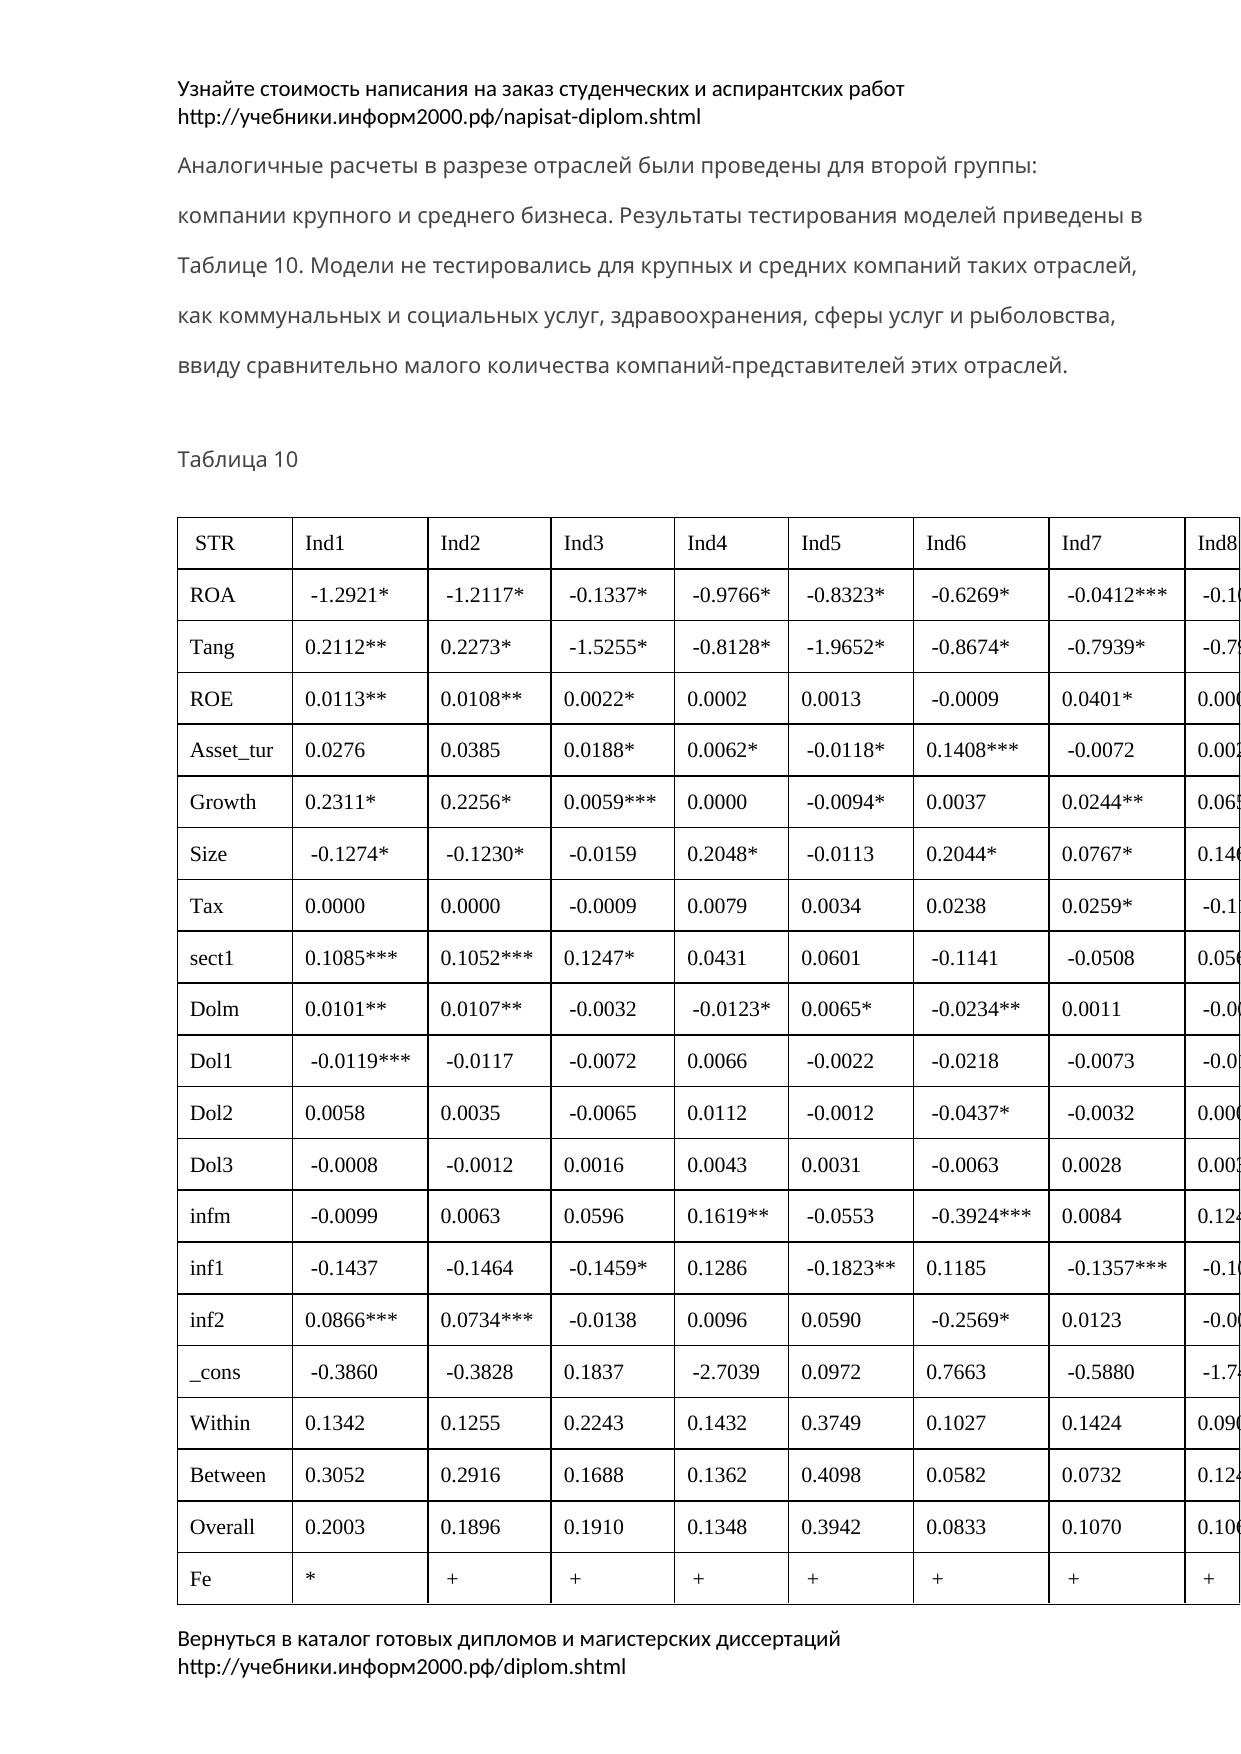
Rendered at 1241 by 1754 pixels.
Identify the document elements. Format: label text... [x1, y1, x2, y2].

table_cell 0.0063 [429, 1191, 550, 1241]
table_cell 0.2048* [675, 828, 788, 879]
table_cell -0.0118* [789, 725, 913, 775]
table_cell 0.0016 [552, 1139, 674, 1189]
table_cell Between [178, 1450, 292, 1500]
table_cell 0.0000 [293, 880, 427, 930]
table_cell -1.2921* [293, 570, 427, 620]
table_cell 0.1432 [675, 1398, 788, 1448]
table_cell -0.0008 [293, 1139, 427, 1189]
table_header Ind6 [914, 518, 1048, 568]
table_cell 0.0002 [1186, 1087, 1239, 1137]
table_cell 0.1460* [1186, 828, 1239, 879]
table_cell + [429, 1553, 550, 1603]
table_cell -0.1130* [1186, 880, 1239, 930]
table_cell 0.2256* [429, 777, 550, 827]
table_header Ind5 [789, 518, 913, 568]
table_cell _cons [178, 1346, 292, 1396]
table_cell ROA [178, 570, 292, 620]
table_cell 0.0023* [1186, 725, 1239, 775]
table_cell 0.0276 [293, 725, 427, 775]
table_cell 0.1910 [552, 1502, 674, 1552]
table_cell -0.1823** [789, 1243, 913, 1293]
table_cell -0.5880 [1050, 1346, 1184, 1396]
table_cell 0.2916 [429, 1450, 550, 1500]
table_cell 0.0767* [1050, 828, 1184, 879]
table_cell 0.0034 [789, 880, 913, 930]
table_cell 0.0582 [914, 1450, 1048, 1500]
table_cell 0.0101** [293, 984, 427, 1034]
table_cell -0.8323* [789, 570, 913, 620]
table_cell 0.2003 [293, 1502, 427, 1552]
table_cell 0.0590 [789, 1295, 913, 1344]
table_cell inf1 [178, 1243, 292, 1293]
table_cell Fe [178, 1553, 292, 1603]
table_cell inf2 [178, 1295, 292, 1344]
table_cell 0.1837 [552, 1346, 674, 1396]
table_cell 0.0385 [429, 725, 550, 775]
table_cell 0.0108** [429, 673, 550, 723]
table_cell -0.0234** [914, 984, 1048, 1034]
table_cell 0.0062* [675, 725, 788, 775]
table_cell 0.1286 [675, 1243, 788, 1293]
table_header Ind4 [675, 518, 788, 568]
table_cell infm [178, 1191, 292, 1241]
table_cell 0.0431 [675, 932, 788, 982]
table_cell -0.7939* [1050, 621, 1184, 672]
table_cell 0.0107** [429, 984, 550, 1034]
table_cell 0.0972 [789, 1346, 913, 1396]
table_cell + [552, 1553, 674, 1603]
table_cell 0.0079 [675, 880, 788, 930]
table_cell 0.1362 [675, 1450, 788, 1500]
table_cell -0.0012 [429, 1139, 550, 1189]
table_cell 0.2273* [429, 621, 550, 672]
table_cell -0.0065 [552, 1087, 674, 1137]
table_cell Dol1 [178, 1036, 292, 1086]
table_cell -0.0138 [552, 1295, 674, 1344]
text Аналогичные расчеты в разрезе отраслей были проведены для второй группы: компании крупного и среднего бизнеса. Результаты тестирования моделей приведены в Таблице 10. Модели не тестировались для крупных и средних компаний таких отраслей, как коммунальных и социальных услуг, здравоохранения, сферы услуг и рыболовства, ввиду сравнительно малого количества компаний-представителей этих отраслей. [177, 130, 1152, 380]
table_cell 0.0596 [552, 1191, 674, 1241]
table_cell 0.0084 [1050, 1191, 1184, 1241]
table_cell 0.1348 [675, 1502, 788, 1552]
table_cell -0.0159 [552, 828, 674, 879]
table_cell 0.1085*** [293, 932, 427, 982]
table_cell -0.1357*** [1050, 1243, 1184, 1293]
table_cell 0.0833 [914, 1502, 1048, 1552]
table_cell 0.0022* [552, 673, 674, 723]
table_cell -0.0063 [914, 1139, 1048, 1189]
table_cell 0.0259* [1050, 880, 1184, 930]
table_cell -0.0009 [552, 880, 674, 930]
table_cell -0.1230* [429, 828, 550, 879]
table_cell 0.0000 [675, 777, 788, 827]
table_cell -0.0133*** [1186, 1036, 1239, 1086]
table_cell -0.0099 [293, 1191, 427, 1241]
table_cell 0.1069 [1186, 1502, 1239, 1552]
table_cell -0.3924*** [914, 1191, 1048, 1241]
table_cell 0.0903 [1186, 1398, 1239, 1448]
table_cell 0.0113** [293, 673, 427, 723]
table_header Ind7 [1050, 518, 1184, 568]
table_cell Size [178, 828, 292, 879]
table_cell 0.0006 [1186, 673, 1239, 723]
table_cell 0.0112 [675, 1087, 788, 1137]
table_header Ind2 [429, 518, 550, 568]
table_cell 0.1052*** [429, 932, 550, 982]
table_cell + [1186, 1553, 1239, 1603]
table_cell -0.1034 [1186, 1243, 1239, 1293]
table_cell + [914, 1553, 1048, 1603]
table_cell 0.0123 [1050, 1295, 1184, 1344]
table_cell -0.0123* [675, 984, 788, 1034]
table_cell 0.3942 [789, 1502, 913, 1552]
table_cell -0.0073 [1050, 1036, 1184, 1086]
table_cell 0.0038 [1186, 1139, 1239, 1189]
table_cell 0.0601 [789, 932, 913, 982]
table_cell 0.0000 [429, 880, 550, 930]
table_cell + [1050, 1553, 1184, 1603]
table_cell 0.1255 [429, 1398, 550, 1448]
table_cell 0.0028 [1050, 1139, 1184, 1189]
table_cell ROE [178, 673, 292, 723]
table_cell -0.0119*** [293, 1036, 427, 1086]
table_cell 0.0059*** [552, 777, 674, 827]
table_cell Tax [178, 880, 292, 930]
table_cell 0.1243 [1186, 1191, 1239, 1241]
table_cell -0.8674* [914, 621, 1048, 672]
table_cell 0.0002 [675, 673, 788, 723]
table_cell 0.2311* [293, 777, 427, 827]
table_cell -0.0012 [789, 1087, 913, 1137]
table_cell 0.0011 [1050, 984, 1184, 1034]
table_cell -0.0094* [789, 777, 913, 827]
table_cell 0.0058 [293, 1087, 427, 1137]
table_cell Dolm [178, 984, 292, 1034]
table_cell -1.2117* [429, 570, 550, 620]
table_cell -1.7411 [1186, 1346, 1239, 1396]
table_cell 0.0238 [914, 880, 1048, 930]
table_cell -0.1141 [914, 932, 1048, 982]
table_header Ind3 [552, 518, 674, 568]
table_cell -1.9652* [789, 621, 913, 672]
table_cell 0.0096 [675, 1295, 788, 1344]
table_cell 0.3749 [789, 1398, 913, 1448]
table_cell -0.1274* [293, 828, 427, 879]
table_cell 0.4098 [789, 1450, 913, 1500]
table_cell -0.0553 [789, 1191, 913, 1241]
table_cell 0.1424 [1050, 1398, 1184, 1448]
table_cell 0.1342 [293, 1398, 427, 1448]
table_cell + [789, 1553, 913, 1603]
table_cell Dol2 [178, 1087, 292, 1137]
table_cell Overall [178, 1502, 292, 1552]
table_cell -0.1464 [429, 1243, 550, 1293]
table_cell 0.0652* [1186, 777, 1239, 827]
table_cell 0.0037 [914, 777, 1048, 827]
table_header Ind8 [1186, 518, 1239, 568]
table_cell -0.0412*** [1050, 570, 1184, 620]
table_cell -2.7039 [675, 1346, 788, 1396]
table_cell 0.2044* [914, 828, 1048, 879]
table_cell 0.1070 [1050, 1502, 1184, 1552]
table_cell -0.0508 [1050, 932, 1184, 982]
table_cell -1.5255* [552, 621, 674, 672]
table_cell 0.3052 [293, 1450, 427, 1500]
table_cell 0.0564 [1186, 932, 1239, 982]
table_cell -0.7955* [1186, 621, 1239, 672]
table_cell 0.0066 [675, 1036, 788, 1086]
table_cell 0.1408*** [914, 725, 1048, 775]
table_cell 0.0401* [1050, 673, 1184, 723]
table_cell 0.0031 [789, 1139, 913, 1189]
table_header Ind1 [293, 518, 427, 568]
table_cell 0.2112** [293, 621, 427, 672]
table_cell 0.1027 [914, 1398, 1048, 1448]
table_cell 0.1896 [429, 1502, 550, 1552]
table_cell -0.0113 [789, 828, 913, 879]
table_cell -0.9766* [675, 570, 788, 620]
table_cell Asset_tur [178, 725, 292, 775]
table_cell 0.1185 [914, 1243, 1048, 1293]
table_cell -0.6269* [914, 570, 1048, 620]
table_cell -0.0117 [429, 1036, 550, 1086]
table_cell -0.2569* [914, 1295, 1048, 1344]
text Таблица 10 [177, 423, 1152, 473]
table_cell 0.0188* [552, 725, 674, 775]
table_cell -0.0018 [1186, 984, 1239, 1034]
table_cell sect1 [178, 932, 292, 982]
table_cell Tang [178, 621, 292, 672]
table_cell 0.7663 [914, 1346, 1048, 1396]
table_cell 0.1247* [552, 932, 674, 982]
table_cell * [293, 1553, 427, 1603]
table_cell 0.0065* [789, 984, 913, 1034]
table_cell Growth [178, 777, 292, 827]
table_cell -0.1337* [552, 570, 674, 620]
table_cell -0.0218 [914, 1036, 1048, 1086]
table_cell 0.1619** [675, 1191, 788, 1241]
table_cell -0.8128* [675, 621, 788, 672]
table_cell 0.1244 [1186, 1450, 1239, 1500]
table_header STR [178, 518, 292, 568]
table_cell 0.0035 [429, 1087, 550, 1137]
table_cell -0.0072 [552, 1036, 674, 1086]
table_cell -0.3828 [429, 1346, 550, 1396]
table_cell -0.0009 [914, 673, 1048, 723]
table_cell + [675, 1553, 788, 1603]
table_cell 0.2243 [552, 1398, 674, 1448]
table_cell 0.0013 [789, 673, 913, 723]
table_cell 0.0734*** [429, 1295, 550, 1344]
table_cell 0.1688 [552, 1450, 674, 1500]
table_cell Within [178, 1398, 292, 1448]
table_cell Dol3 [178, 1139, 292, 1189]
table_cell -0.1084* [1186, 570, 1239, 620]
table_cell 0.0244** [1050, 777, 1184, 827]
table_cell 0.0732 [1050, 1450, 1184, 1500]
table_cell 0.0043 [675, 1139, 788, 1189]
table_cell -0.0032 [552, 984, 674, 1034]
table_cell -0.1437 [293, 1243, 427, 1293]
table_cell 0.0866*** [293, 1295, 427, 1344]
table_cell -0.0022 [789, 1036, 913, 1086]
table_cell -0.0437* [914, 1087, 1048, 1137]
table_cell -0.1459* [552, 1243, 674, 1293]
table_cell -0.3860 [293, 1346, 427, 1396]
table_cell -0.0032 [1050, 1087, 1184, 1137]
table_cell -0.0072 [1050, 725, 1184, 775]
table_cell -0.0044 [1186, 1295, 1239, 1344]
